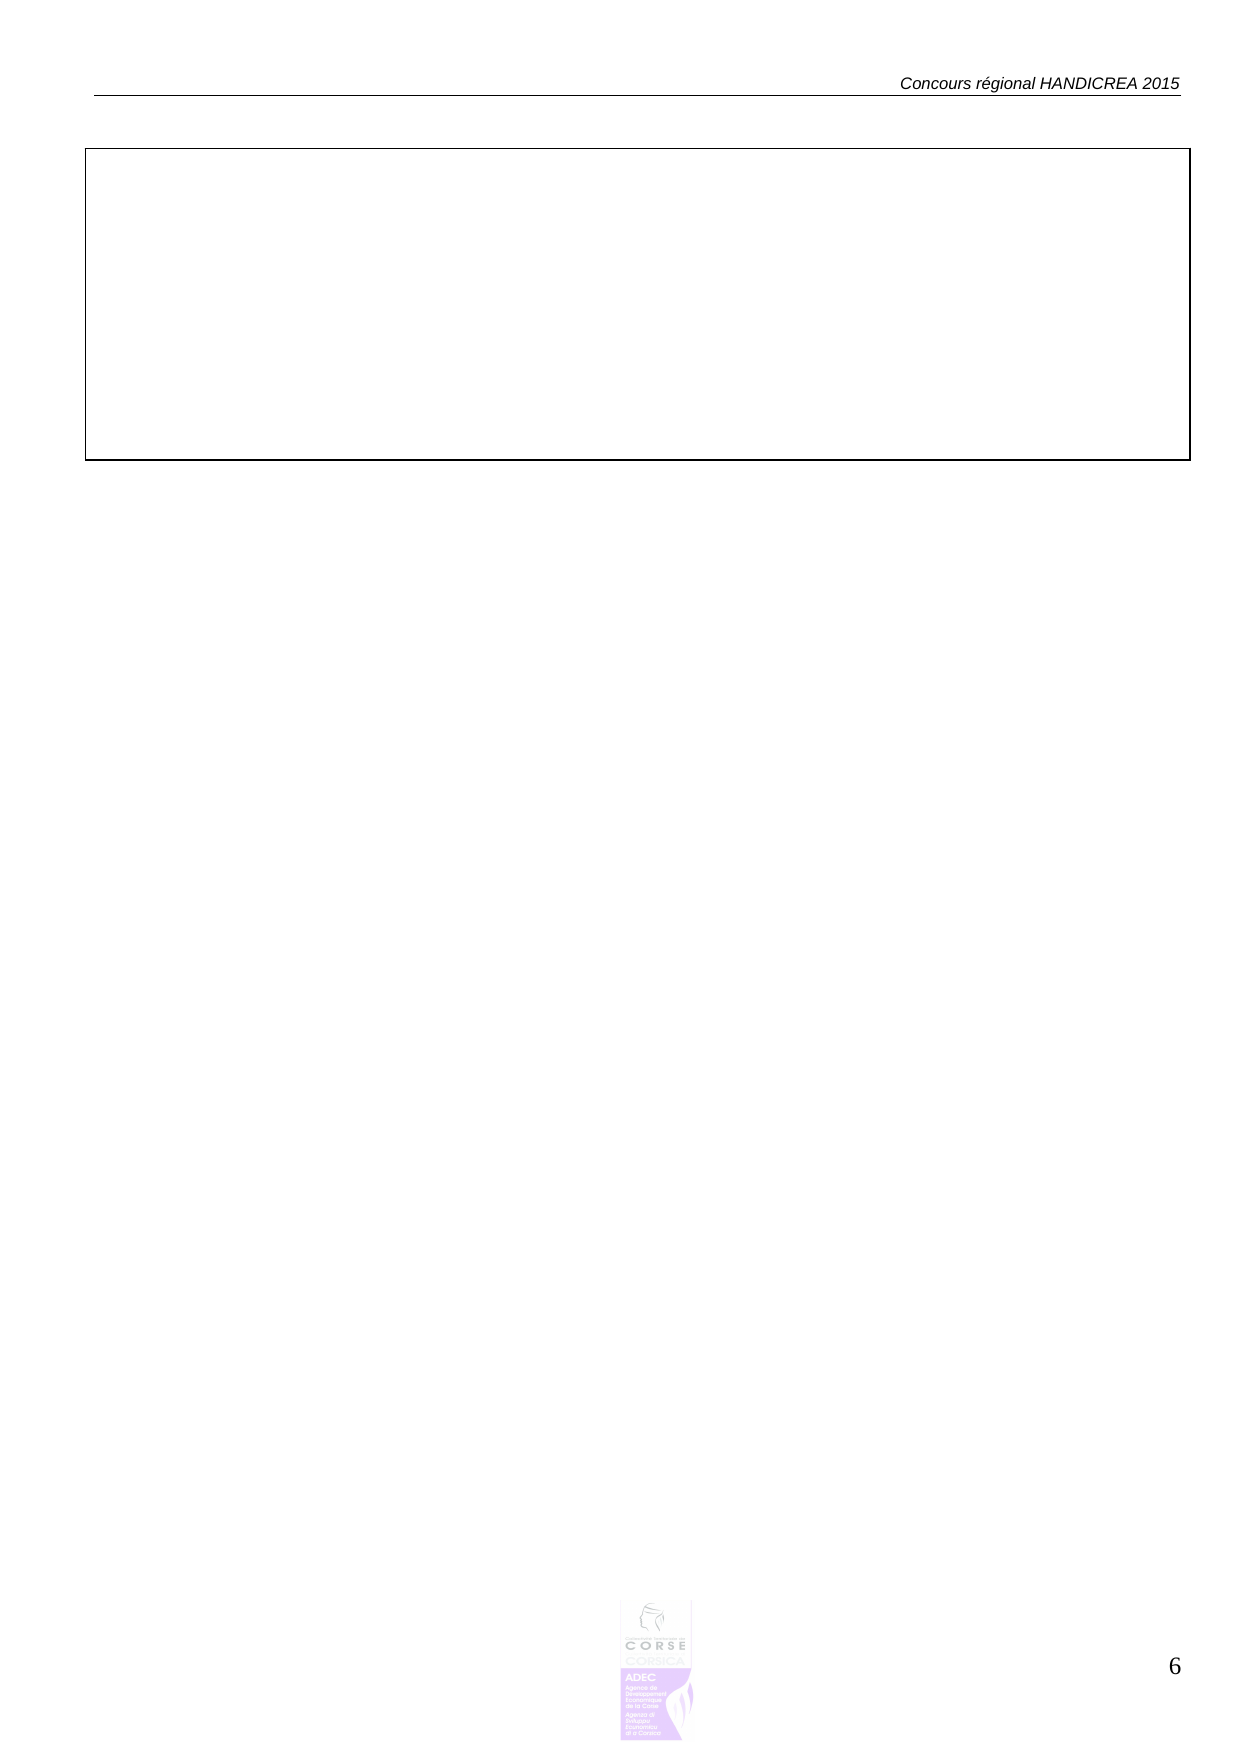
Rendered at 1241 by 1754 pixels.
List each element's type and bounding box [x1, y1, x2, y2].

picture [620, 1600, 695, 1742]
